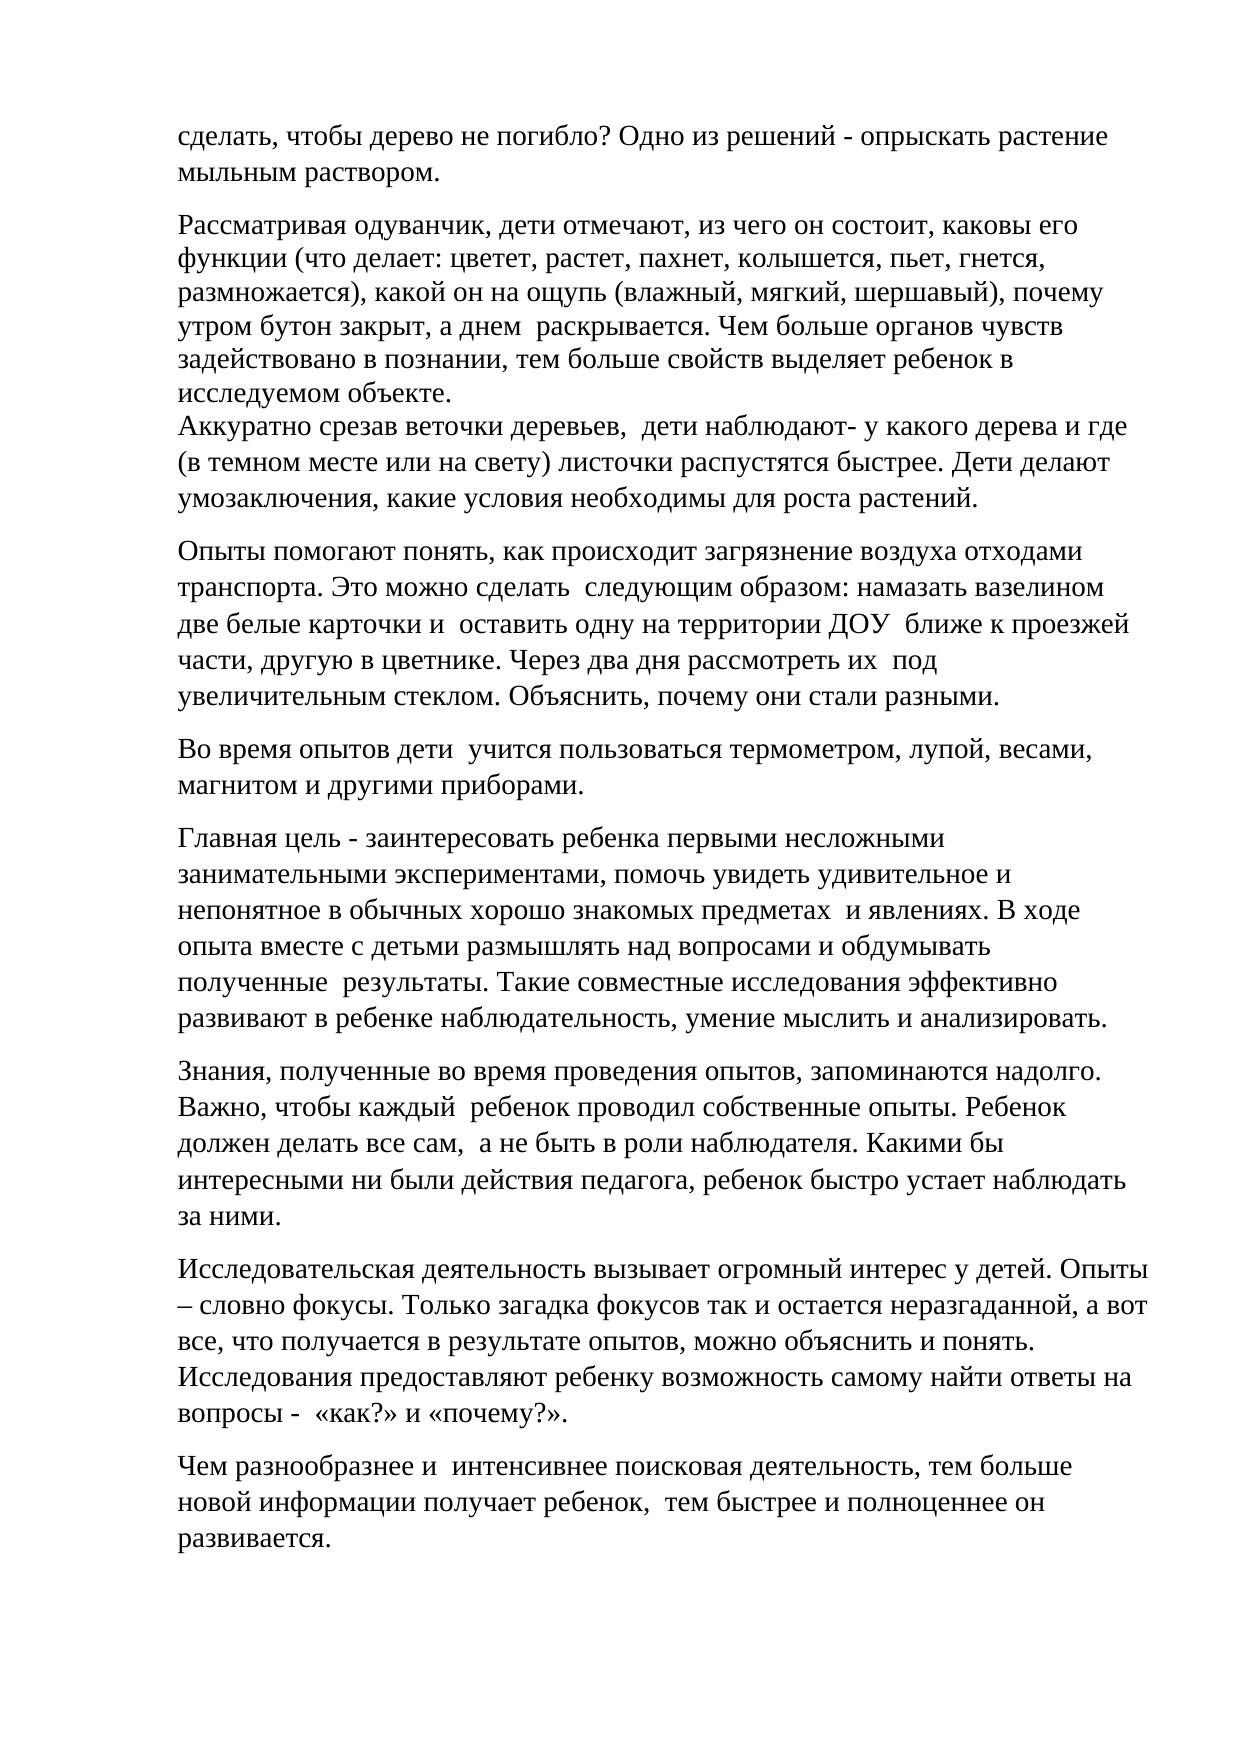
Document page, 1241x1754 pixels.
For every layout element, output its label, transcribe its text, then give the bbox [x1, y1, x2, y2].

text Чем разнообразнее и интенсивнее поисковая деятельность, тем больше новой информации получает ребенок, тем быстрее и полноценнее он развивается. [177, 1448, 1152, 1554]
text Рассматривая одуванчик, дети отмечают, из чего он состоит, каковы его функции (что делает: цветет, растет, пахнет, колышется, пьет, гнется, размножается), какой он на ощупь (влажный, мягкий, шершавый), почему [177, 207, 1152, 308]
text Главная цель - заинтересовать ребенка первыми несложными занимательными экспериментами, помочь увидеть удивительное и непонятное в обычных хорошо знакомых предметах и явлениях. В ходе опыта вместе с детьми размышлять над вопросами и обдумывать полученные результаты. Такие совместные исследования эффективно развивают в ребенке наблюдательность, умение мыслить и анализировать. [177, 820, 1152, 1034]
text Во время опытов дети учится пользоваться термометром, лупой, весами, магнитом и другими приборами. [177, 731, 1152, 801]
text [177, 118, 1152, 188]
text Аккуратно срезав веточки деревьев, дети наблюдают- у какого дерева и где (в темном месте или на свету) листочки распустятся быстрее. Дети делают умозаключения, какие условия необходимы для роста растений. [177, 408, 1152, 514]
text Опыты помогают понять, как происходит загрязнение воздуха отходами транспорта. Это можно сделать следующим образом: намазать вазелином две белые карточки и оставить одну на территории ДОУ ближе к проезжей части, другую в цветнике. Через два дня рассмотреть их под увеличительным стеклом. Объяснить, почему они стали разными. [177, 533, 1152, 712]
text утром бутон закрыт, а днем раскрывается. Чем больше органов чувств задействовано в познании, тем больше свойств выделяет ребенок в исследуемом объекте. [177, 308, 1152, 408]
text Исследовательская деятельность вызывает огромный интерес у детей. Опыты – словно фокусы. Только загадка фокусов так и остается неразгаданной, а вот все, что получается в результате опытов, можно объяснить и понять. Исследования предоставляют ребенку возможность самому найти ответы на вопросы - «как?» и «почему?». [177, 1251, 1152, 1429]
text Знания, полученные во время проведения опытов, запоминаются надолго. Важно, чтобы каждый ребенок проводил собственные опыты. Ребенок должен делать все сам, а не быть в роли наблюдателя. Какими бы интересными ни были действия педагога, ребенок быстро устает наблюдать за ними. [177, 1053, 1152, 1231]
